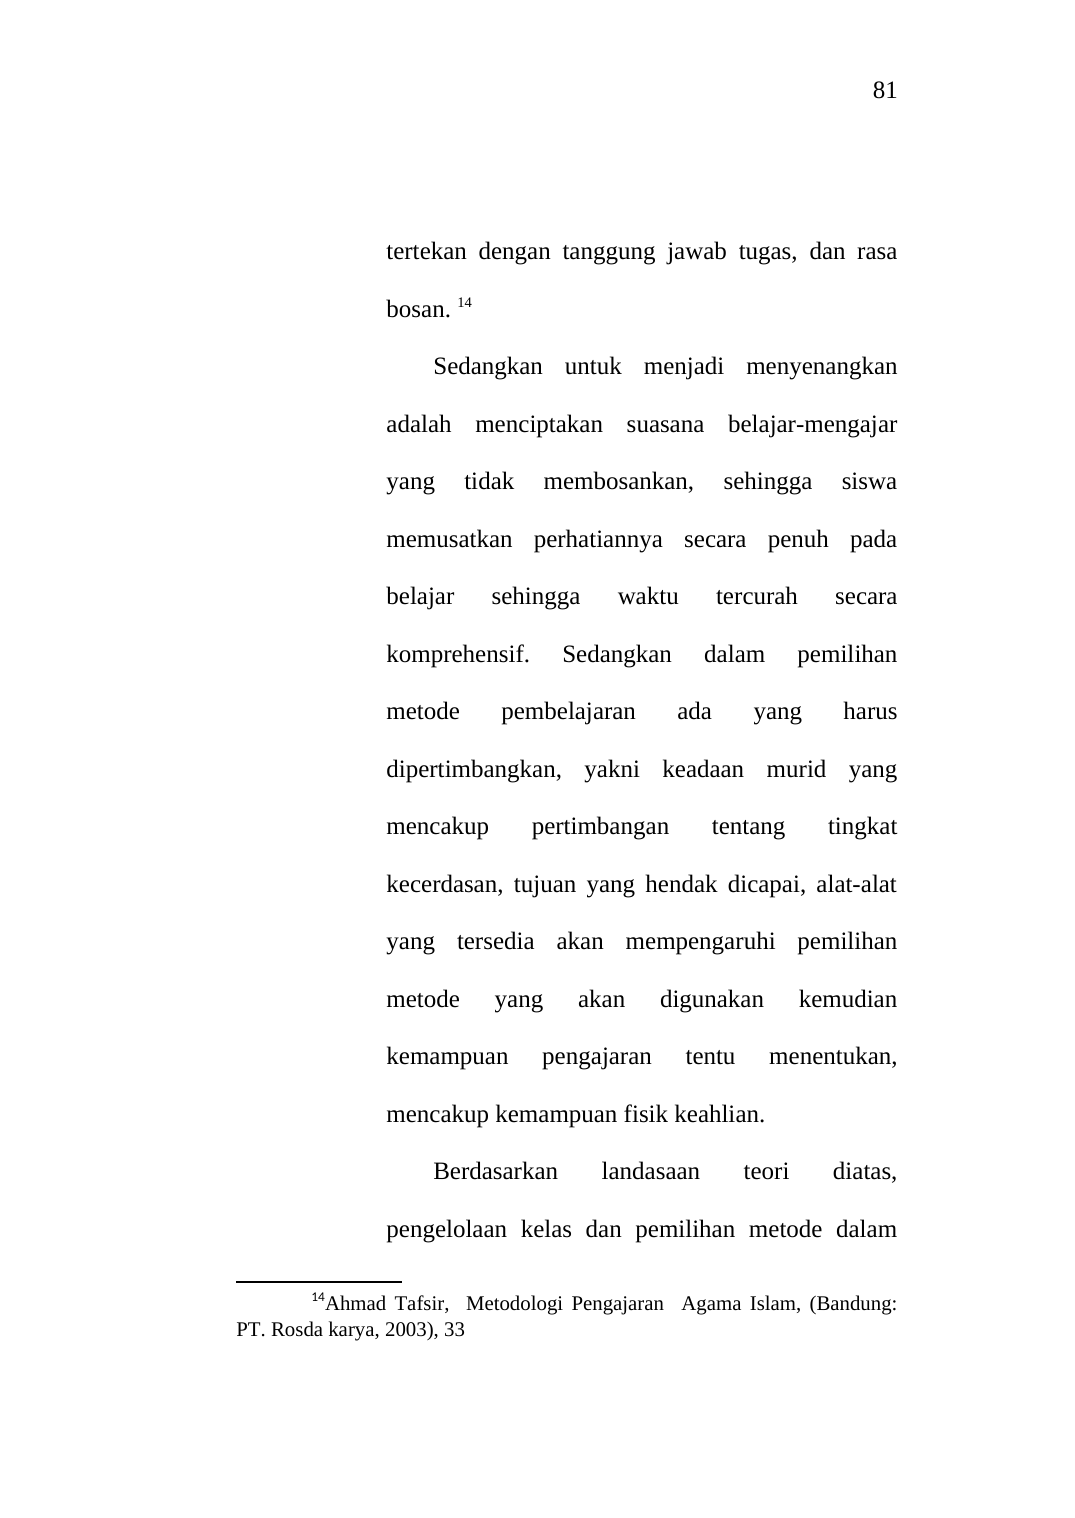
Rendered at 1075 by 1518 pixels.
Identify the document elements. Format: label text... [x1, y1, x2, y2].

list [386, 1156, 898, 1242]
list Sedangkan untuk menjadi menyenangkan adalah menciptakan suasana belajar-mengajar yang tidak membosankan, sehingga siswa memusatkan perhatiannya secara penuh pada belajar sehingga waktu tercurah secara komprehensif. Sedangkan dalam pemilihan metode pembelajaran ada yang harus dipertimbangkan, yakni keadaan murid yang mencakup pertimbangan tentang tingkat kecerdasan, tujuan yang hendak dicapai, alat-alat yang tersedia akan mempengaruhi pemilihan metode yang akan digunakan kemudian kemampuan pengajaran tentu menentukan, mencakup kemampuan fisik keahlian. [386, 351, 898, 1127]
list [349, 236, 898, 322]
